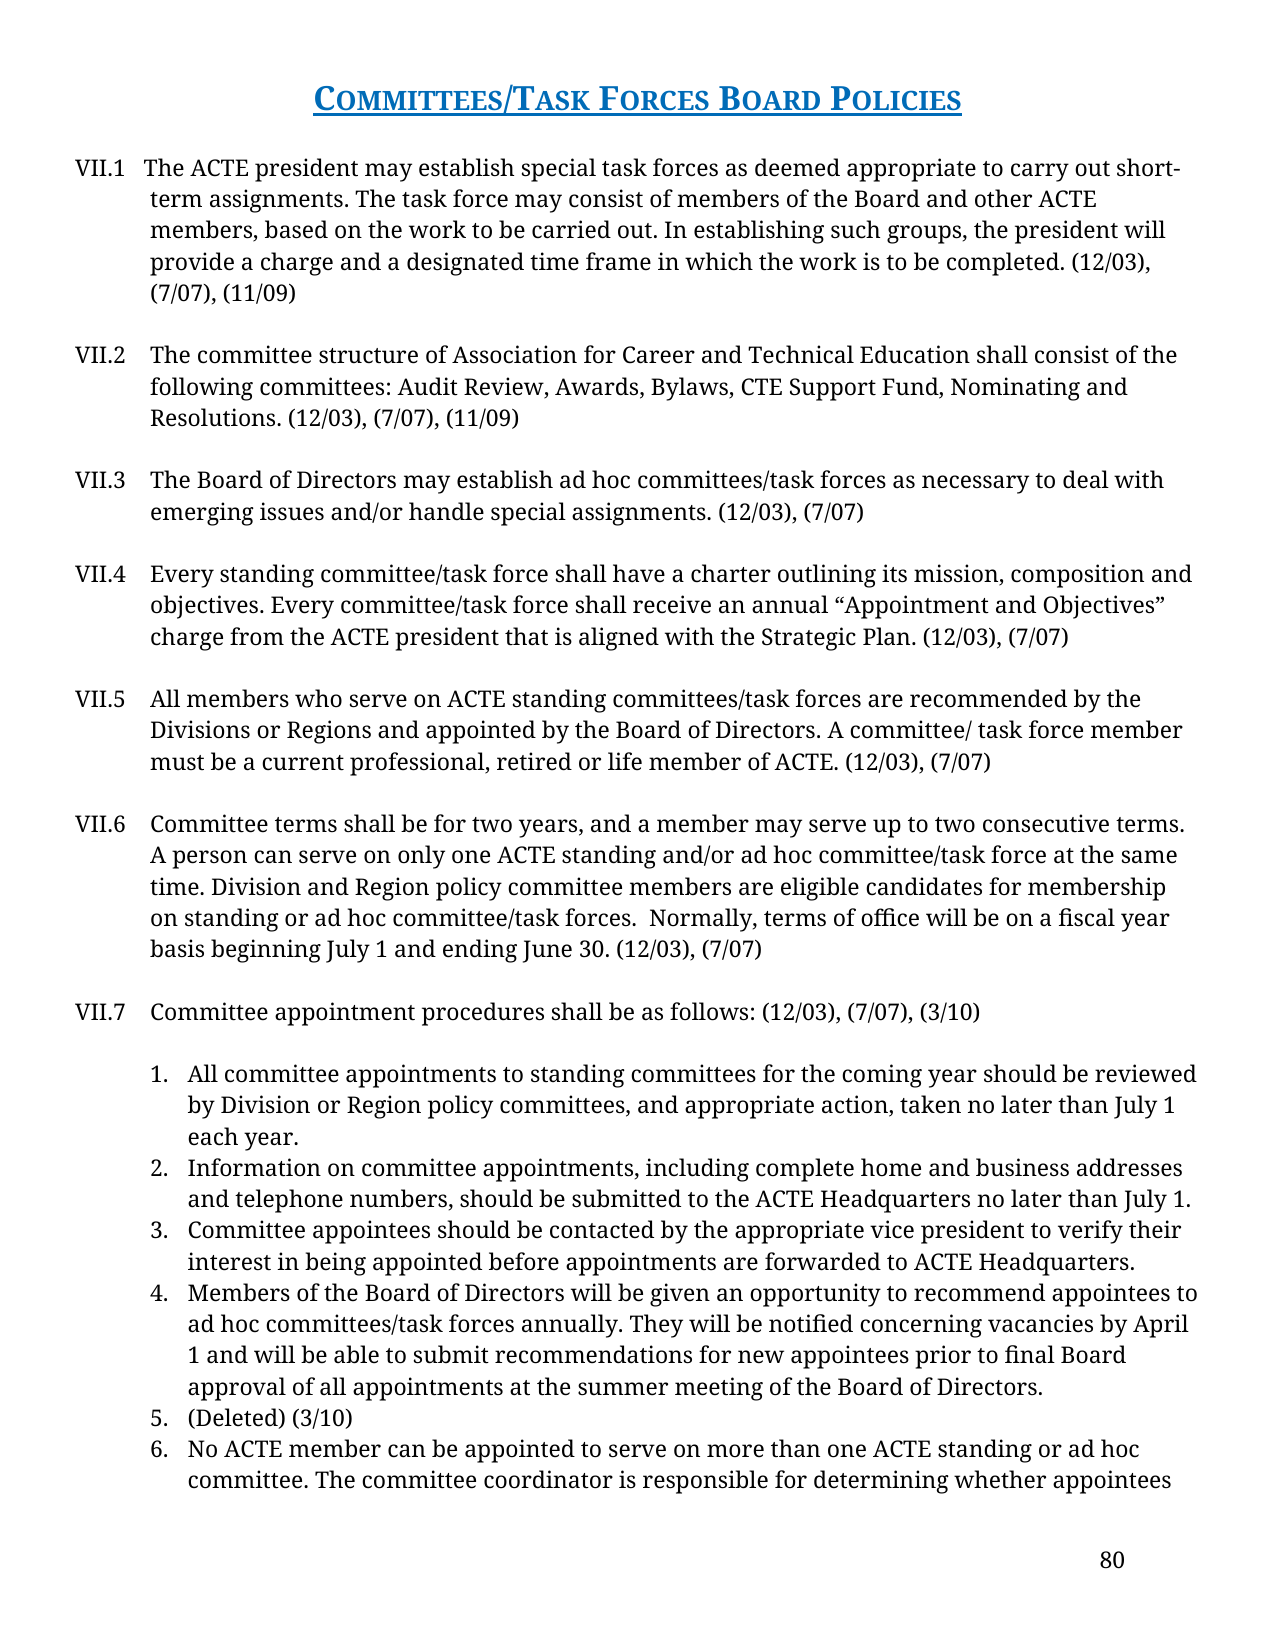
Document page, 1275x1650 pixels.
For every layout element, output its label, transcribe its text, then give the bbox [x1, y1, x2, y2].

text VII.6 Committee terms shall be for two years, and a member may serve up to two consecutive terms. A person can serve on only one ACTE standing and/or ad hoc committee/task force at the same time. Division and Region policy committee members are eligible candidates for membership on standing or ad hoc committee/task forces. Normally, terms of office will be on a fiscal year basis beginning July 1 and ending June 30. (12/03), (7/07) [75, 808, 1200, 964]
list Committee appointees should be contacted by the appropriate vice president to verify their interest in being appointed before appointments are forwarded to ACTE Headquarters. [150, 1214, 1200, 1277]
text VII.3 The Board of Directors may establish ad hoc committees/task forces as necessary to deal with emerging issues and/or handle special assignments. (12/03), (7/07) [75, 464, 1200, 527]
text VII.2 The committee structure of Association for Career and Technical Education shall consist of the following committees: Audit Review, Awards, Bylaws, CTE Support Fund, Nominating and Resolutions. (12/03), (7/07), (11/09) [75, 339, 1200, 433]
text VII.1 The ACTE president may establish special task forces as deemed appropriate to carry out short-term assignments. The task force may consist of members of the Board and other ACTE members, based on the work to be carried out. In establishing such groups, the president will provide a charge and a designated time frame in which the work is to be completed. (12/03), (7/07), (11/09) [75, 152, 1200, 308]
text VII.5 All members who serve on ACTE standing committees/task forces are recommended by the Divisions or Regions and appointed by the Board of Directors. A committee/ task force member must be a current professional, retired or life member of ACTE. (12/03), (7/07) [75, 683, 1200, 777]
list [150, 1433, 1200, 1495]
subtitle Committees/Task Forces Board Policies [75, 75, 1200, 120]
text VII.7 Committee appointment procedures shall be as follows: (12/03), (7/07), (3/10) [75, 995, 1200, 1027]
list Information on committee appointments, including complete home and business addresses and telephone numbers, should be submitted to the ACTE Headquarters no later than July 1. [150, 1152, 1200, 1214]
list All committee appointments to standing committees for the coming year should be reviewed by Division or Region policy committees, and appropriate action, taken no later than July 1 each year. [150, 1058, 1200, 1152]
text VII.4 Every standing committee/task force shall have a charter outlining its mission, composition and objectives. Every committee/task force shall receive an annual “Appointment and Objectives” charge from the ACTE president that is aligned with the Strategic Plan. (12/03), (7/07) [75, 558, 1200, 652]
list (Deleted) (3/10) [150, 1402, 1200, 1433]
list Members of the Board of Directors will be given an opportunity to recommend appointees to ad hoc committees/task forces annually. They will be notified concerning vacancies by April 1 and will be able to submit recommendations for new appointees prior to final Board approval of all appointments at the summer meeting of the Board of Directors. [150, 1277, 1200, 1402]
